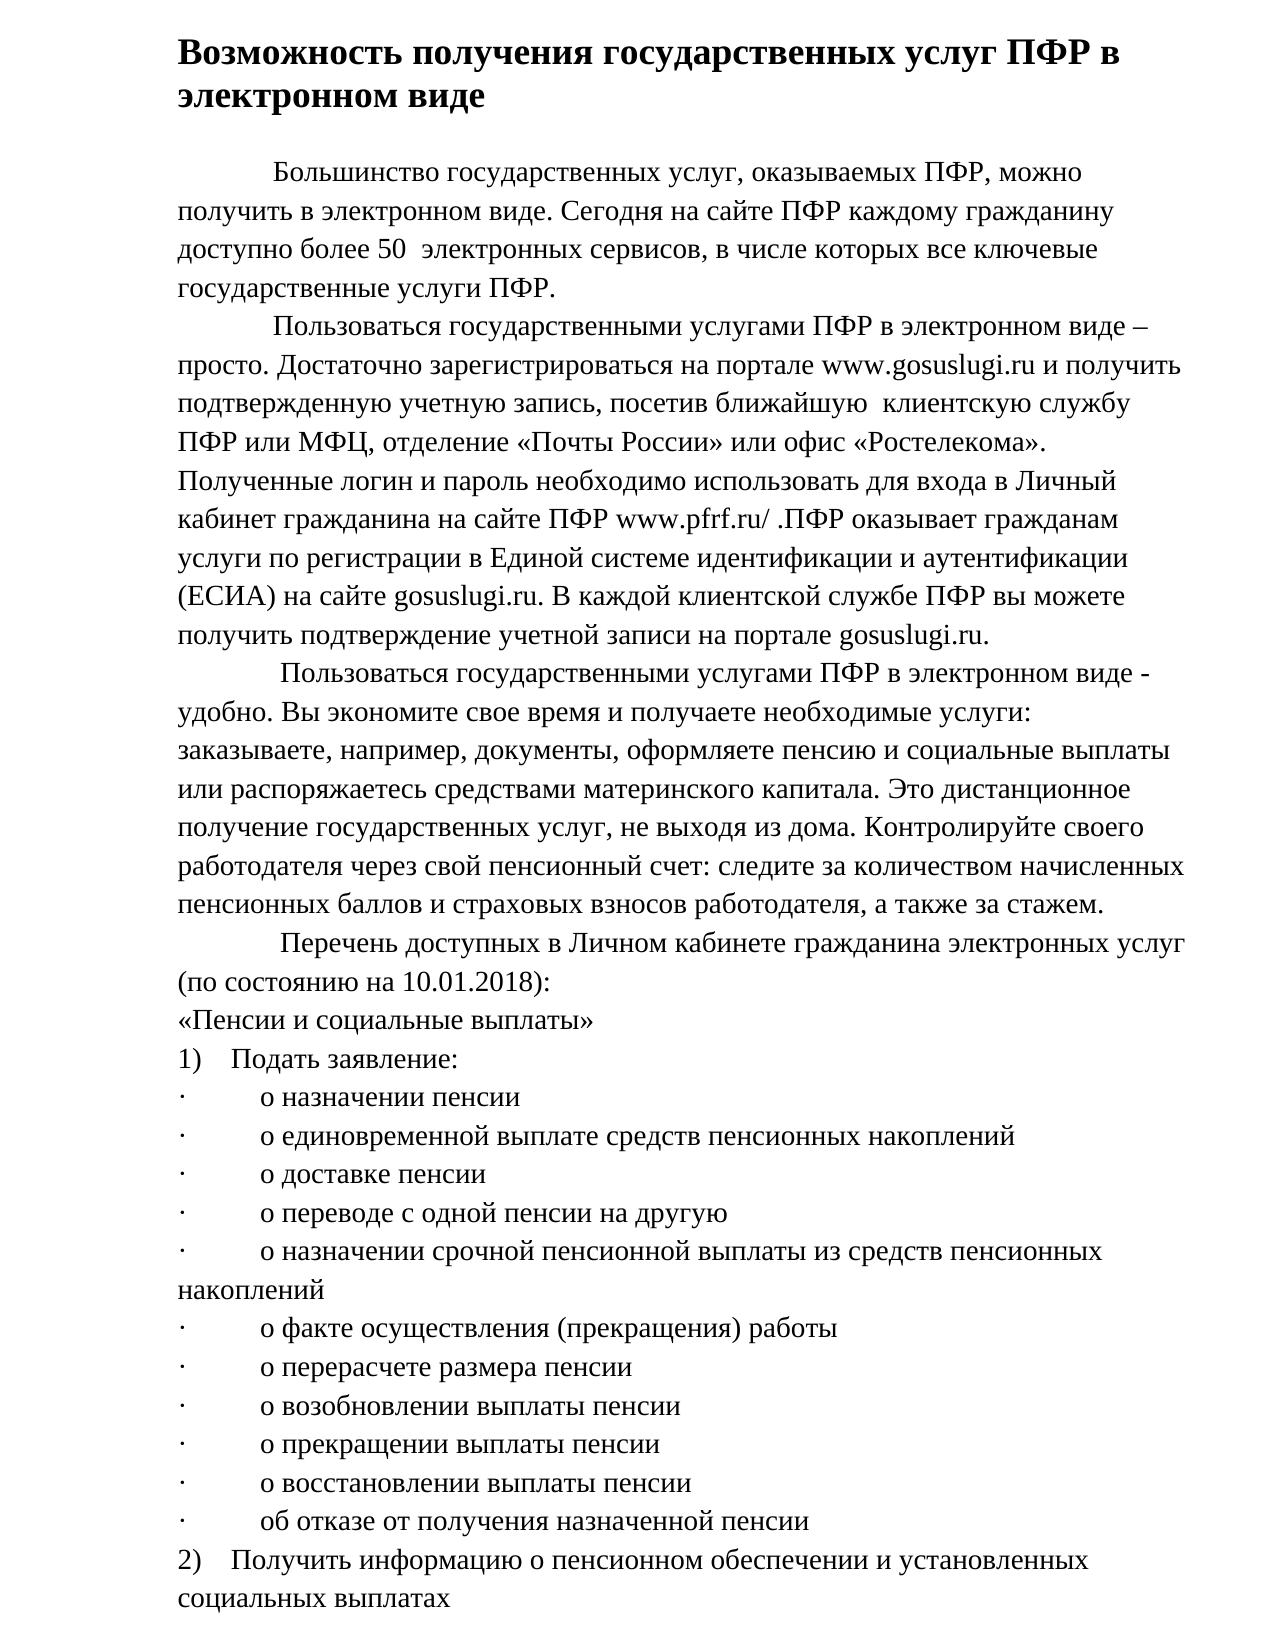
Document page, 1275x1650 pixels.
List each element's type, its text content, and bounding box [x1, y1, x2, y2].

text · о назначении срочной пенсионной выплаты из средств пенсионных накоплений [177, 1233, 1186, 1306]
text Большинство государственных услуг, оказываемых ПФР, можно получить в электронном виде. Сегодня на сайте ПФР каждому гражданину доступно более 50 электронных сервисов, в числе которых все ключевые государственные услуги ПФР. [177, 154, 1186, 303]
text Пользоваться государственными услугами ПФР в электронном виде - удобно. Вы экономите свое время и получаете необходимые услуги: заказываете, например, документы, оформляете пенсию и социальные выплаты или распоряжаетесь средствами материнского капитала. Это дистанционное получение государственных услуг, не выходя из дома. Контролируйте своего работодателя через свой пенсионный счет: следите за количеством начисленных пенсионных баллов и страховых взносов работодателя, а также за стажем. [177, 655, 1186, 920]
text · о восстановлении выплаты пенсии [177, 1465, 1186, 1498]
text 1) Подать заявление: [177, 1041, 1186, 1074]
text · о факте осуществления (прекращения) работы [177, 1311, 1186, 1344]
text «Пенсии и социальные выплаты» [177, 1002, 1186, 1036]
text 2) Получить информацию о пенсионном обеспечении и установленных социальных выплатах [177, 1542, 1186, 1614]
text Перечень доступных в Личном кабинете гражданина электронных услуг (по состоянию на 10.01.2018): [177, 925, 1186, 997]
text · о доставке пенсии [177, 1156, 1186, 1190]
text Возможность получения государственных услуг ПФР в электронном виде [177, 29, 1186, 116]
text · о единовременной выплате средств пенсионных накоплений [177, 1118, 1186, 1151]
text · о прекращении выплаты пенсии [177, 1426, 1186, 1460]
text Пользоваться государственными услугами ПФР в электронном виде – просто. Достаточно зарегистрироваться на портале www.gosuslugi.ru и получить подтвержденную учетную запись, посетив ближайшую клиентскую службу ПФР или МФЦ, отделение «Почты России» или офис «Ростелекома». Полученные логин и пароль необходимо использовать для входа в Личный кабинет гражданина на сайте ПФР www.pfrf.ru/ .ПФР оказывает гражданам услуги по регистрации в Единой системе идентификации и аутентификации (ЕСИА) на сайте gosuslugi.ru. В каждой клиентской службе ПФР вы можете получить подтверждение учетной записи на портале gosuslugi.ru. [177, 308, 1186, 650]
text · о перерасчете размера пенсии [177, 1349, 1186, 1383]
text · об отказе от получения назначенной пенсии [177, 1503, 1186, 1537]
text · о переводе с одной пенсии на другую [177, 1195, 1186, 1228]
text · о возобновлении выплаты пенсии [177, 1388, 1186, 1421]
text · о назначении пенсии [177, 1079, 1186, 1113]
